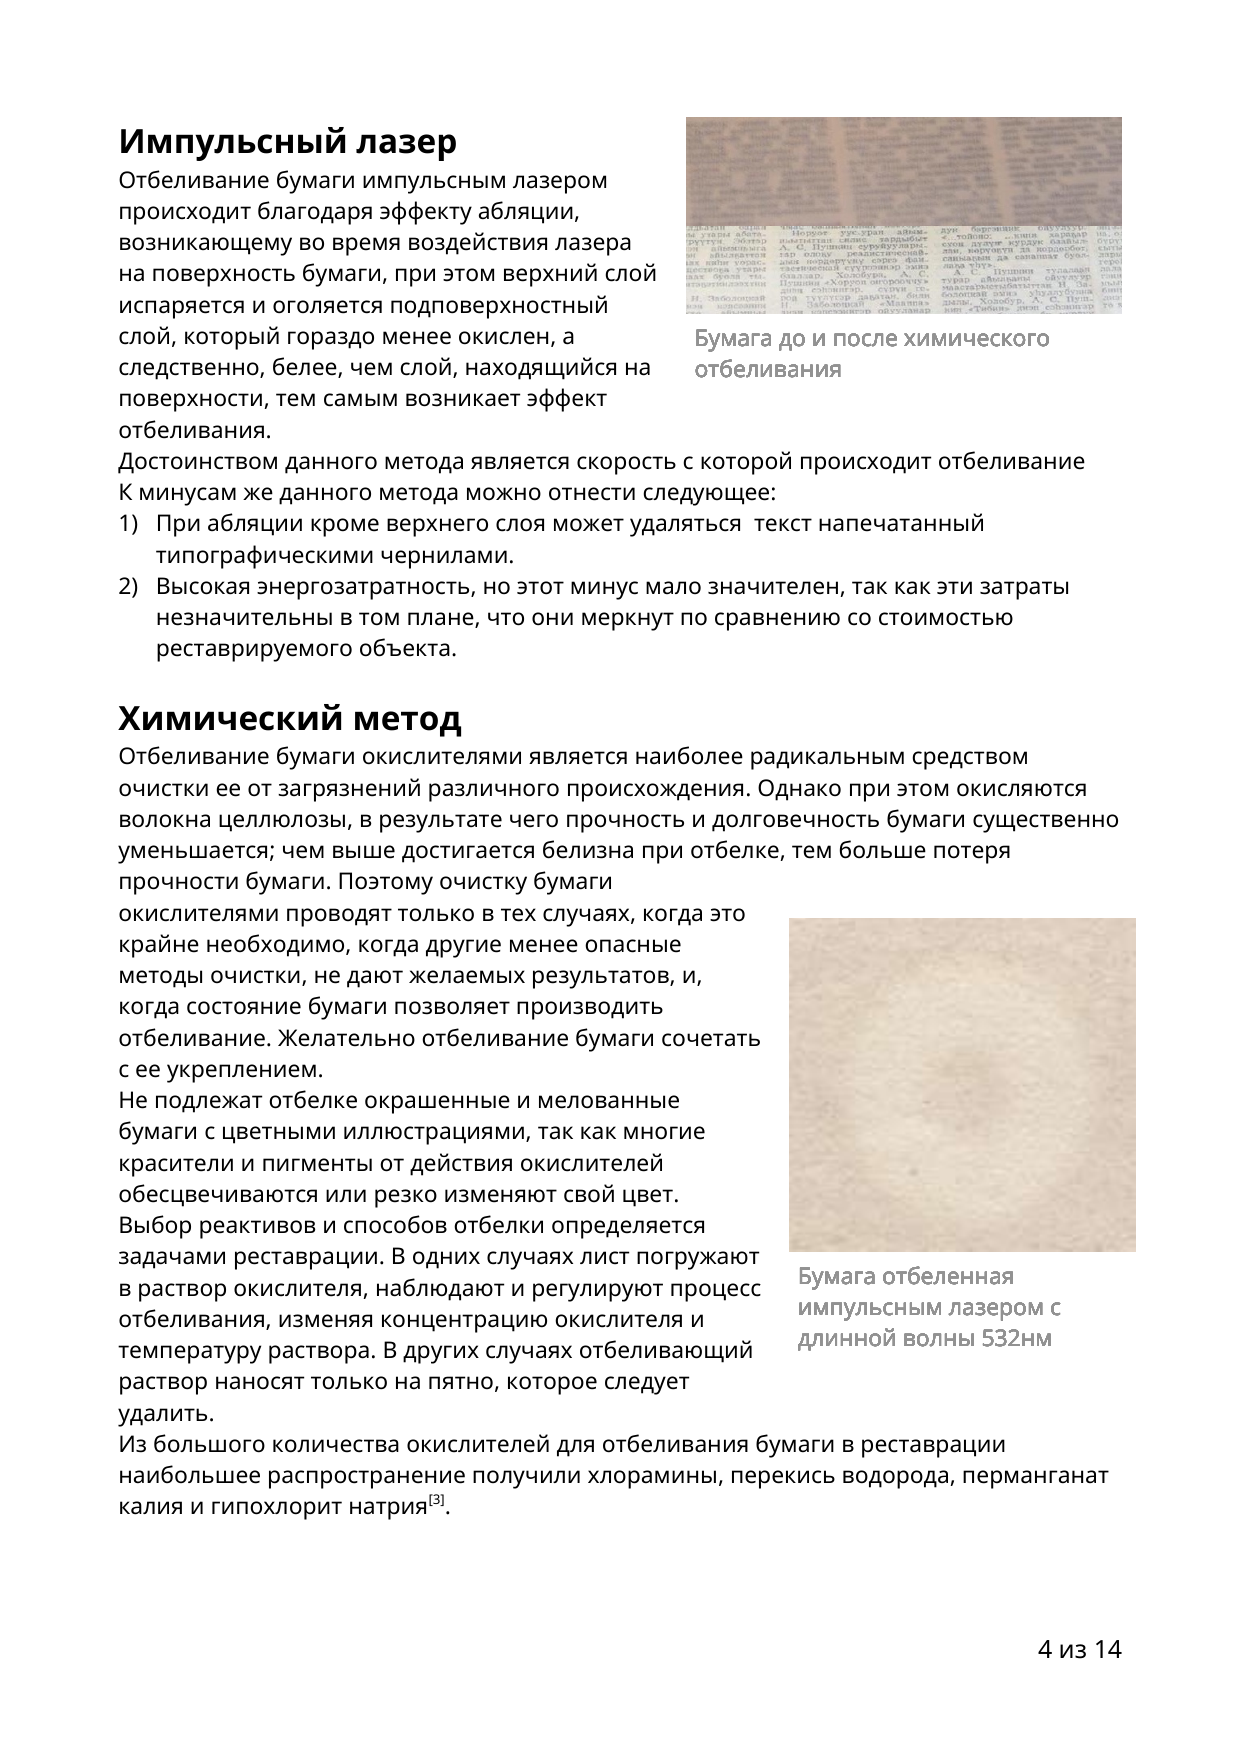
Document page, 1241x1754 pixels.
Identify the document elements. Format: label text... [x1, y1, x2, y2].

text Импульсный лазер [118, 118, 686, 163]
text Отбеливание бумаги окислителями является наиболее радикальным средством очистки ее от загрязнений различного происхождения. Однако при этом окисляются волокна целлюлозы, в результате чего прочность и долговечность бумаги существенно уменьшается; чем выше достигается белизна при отбелке, тем больше потеря прочности бумаги. Поэтому очистку бумаги окислителями проводят только в тех случаях, когда это крайне необходимо, когда другие менее опасные методы очистки, не дают желаемых результатов, и, когда состояние бумаги позволяет производить отбеливание. Желательно отбеливание бумаги сочетать с ее укреплением. [118, 740, 1122, 1084]
text Выбор реактивов и способов отбелки определяется задачами реставрации. В одних случаях лист погружают в раствор окислителя, наблюдают и регулируют процесс отбеливания, изменяя концентрацию окислителя и температуру раствора. В других случаях отбеливающий раствор наносят только на пятно, которое следует удалить. [118, 1209, 1122, 1428]
text Не подлежат отбелке окрашенные и мелованные бумаги с цветными иллюстрациями, так как многие красители и пигменты от действия окислителей обесцвечиваются или резко изменяют свой цвет. [118, 1084, 789, 1209]
text К минусам же данного метода можно отнести следующее: [118, 476, 1122, 507]
text Химический метод [118, 695, 1122, 740]
text Отбеливание бумаги импульсным лазером происходит благодаря эффекту абляции, возникающему во время воздействия лазера на поверхность бумаги, при этом верхний слой испаряется и оголяется подповерхностный слой, который гораздо менее окислен, а следственно, белее, чем слой, находящийся на поверхности, тем самым возникает эффект отбеливания. [118, 163, 1122, 445]
text Из большого количества окислителей для отбеливания бумаги в реставрации наибольшее распространение получили хлорамины, перекись водорода, перманганат калия и гипохлорит натрия[3]. [118, 1428, 1122, 1521]
picture [686, 117, 1122, 314]
picture [789, 918, 1136, 1252]
list Высокая энергозатратность, но этот минус мало значителен, так как эти затраты незначительны в том плане, что они меркнут по сравнению со стоимостью реставрируемого объекта. [118, 570, 1122, 663]
list При абляции кроме верхнего слоя может удаляться текст напечатанный типографическими чернилами. [118, 507, 1122, 570]
text Достоинством данного метода является скорость с которой происходит отбеливание [118, 445, 1122, 476]
